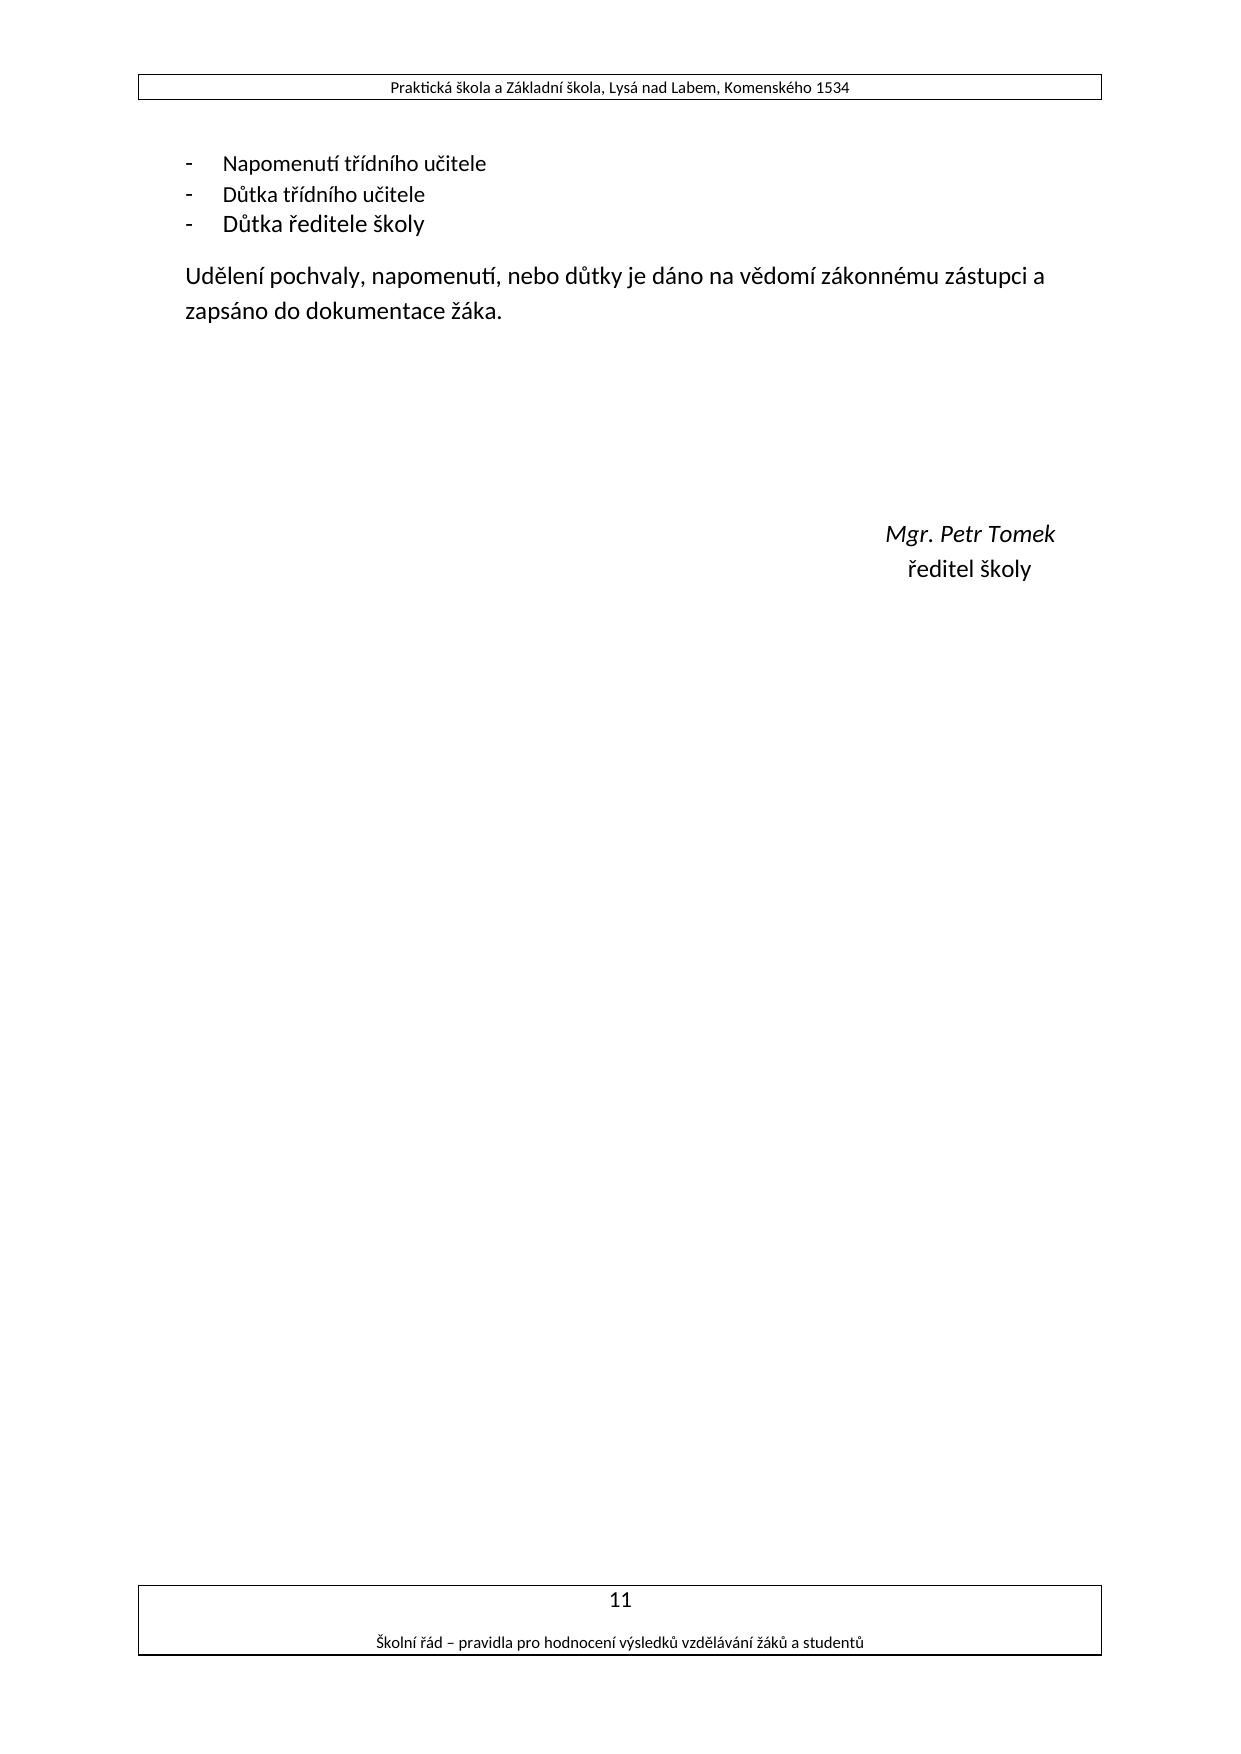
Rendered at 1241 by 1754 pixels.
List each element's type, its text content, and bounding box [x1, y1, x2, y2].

list Důtka třídního učitele [185, 178, 1093, 209]
list Důtka ředitele školy [185, 209, 1093, 239]
list Napomenutí třídního učitele [185, 148, 1093, 178]
text Udělení pochvaly, napomenutí, nebo důtky je dáno na vědomí zákonnému zástupci a zapsáno do dokumentace žáka. [185, 260, 1093, 326]
text Mgr. Petr Tomek ředitel školy [185, 518, 1093, 584]
